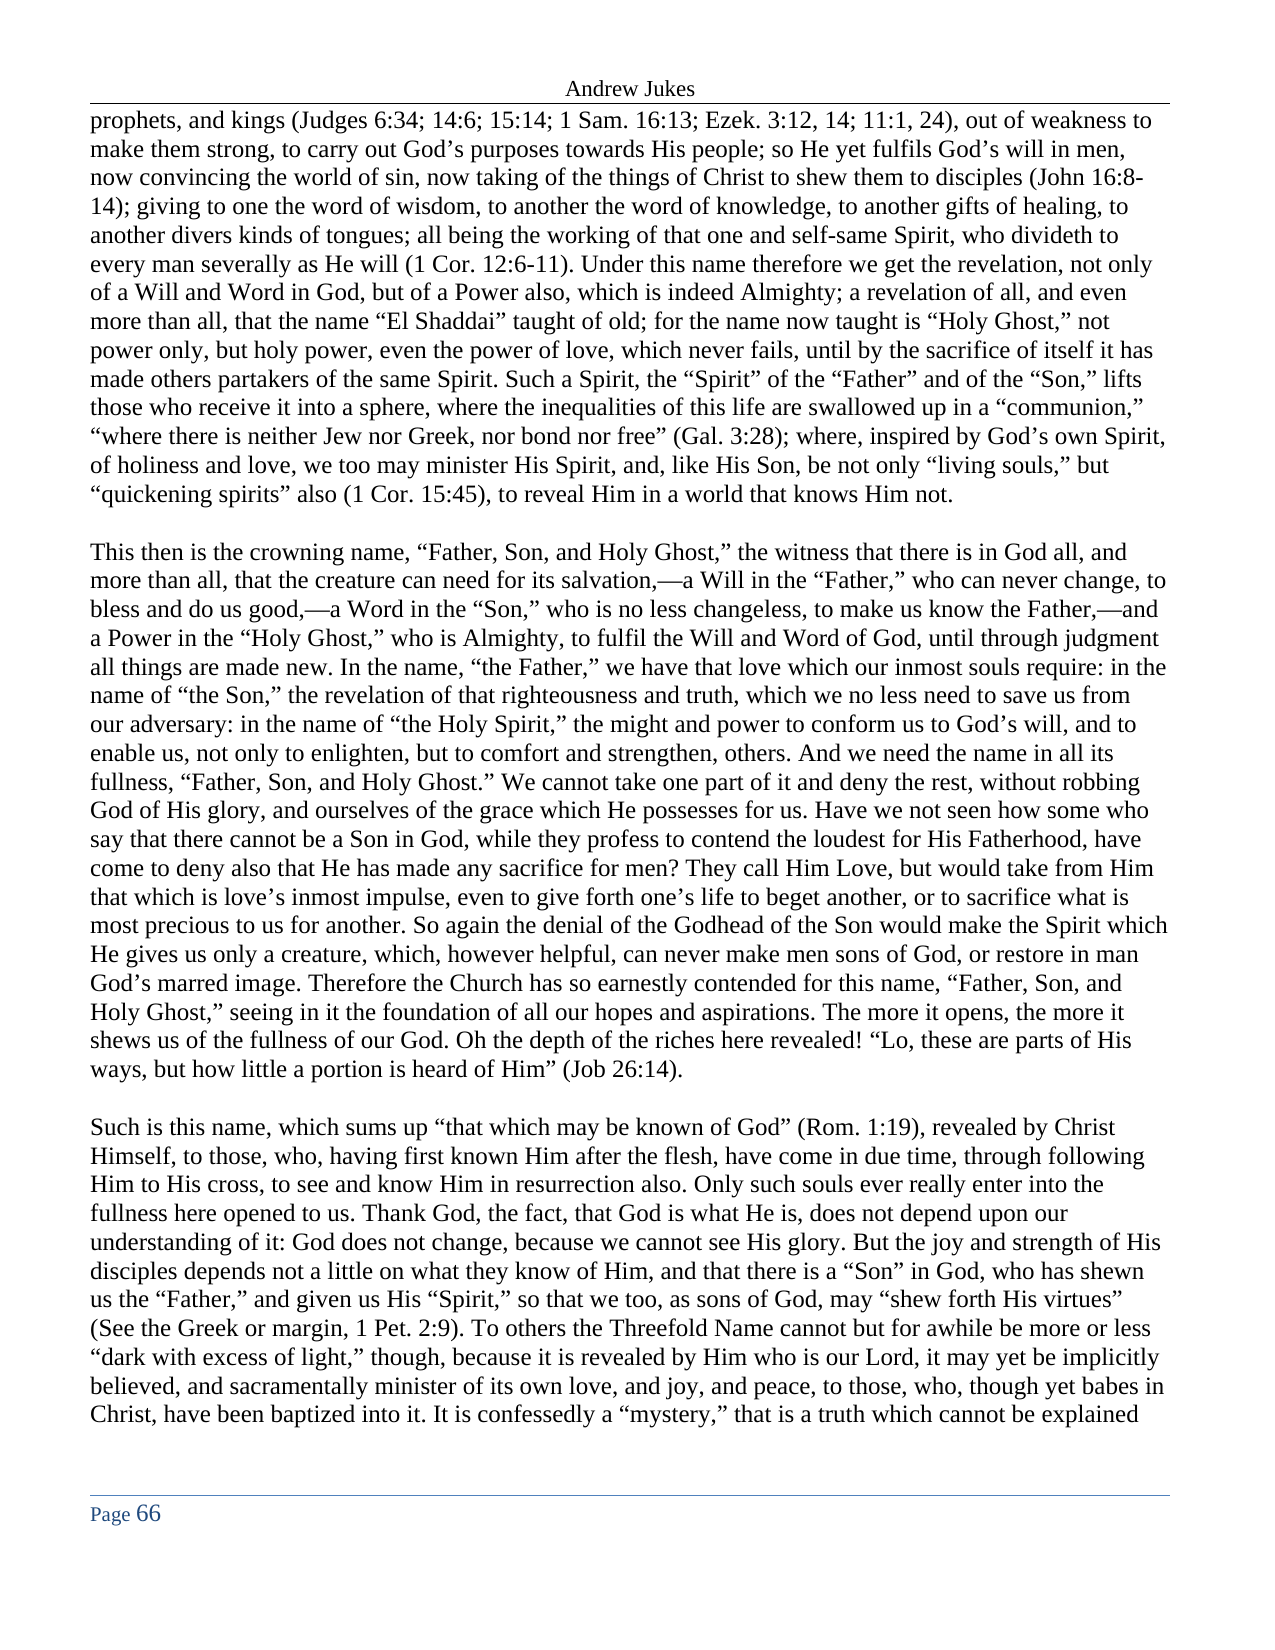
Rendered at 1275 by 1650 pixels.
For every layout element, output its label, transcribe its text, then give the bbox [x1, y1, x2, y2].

text This then is the crowning name, “Father, Son, and Holy Ghost,” the witness that there is in God all, and more than all, that the creature can need for its salvation,—a Will in the “Father,” who can never change, to bless and do us good,—a Word in the “Son,” who is no less changeless, to make us know the Father,—and a Power in the “Holy Ghost,” who is Almighty, to fulfil the Will and Word of God, until through judgment all things are made new. In the name, “the Father,” we have that love which our inmost souls require: in the name of “the Son,” the revelation of that righteousness and truth, which we no less need to save us from our adversary: in the name of “the Holy Spirit,” the might and power to conform us to God’s will, and to enable us, not only to enlighten, but to comfort and strengthen, others. And we need the name in all its fullness, “Father, Son, and Holy Ghost.” We cannot take one part of it and deny the rest, without robbing God of His glory, and ourselves of the grace which He possesses for us. Have we not seen how some who say that there cannot be a Son in God, while they profess to contend the loudest for His Fatherhood, have come to deny also that He has made any sacrifice for men? They call Him Love, but would take from Him that which is love’s inmost impulse, even to give forth one’s life to beget another, or to sacrifice what is most precious to us for another. So again the denial of the Godhead of the Son would make the Spirit which He gives us only a creature, which, however helpful, can never make men sons of God, or restore in man God’s marred image. Therefore the Church has so earnestly contended for this name, “Father, Son, and Holy Ghost,” seeing in it the foundation of all our hopes and aspirations. The more it opens, the more it shews us of the fullness of our God. Oh the depth of the riches here revealed! “Lo, these are parts of His ways, but how little a portion is heard of Him” (Job 26:14). [90, 537, 1170, 1083]
